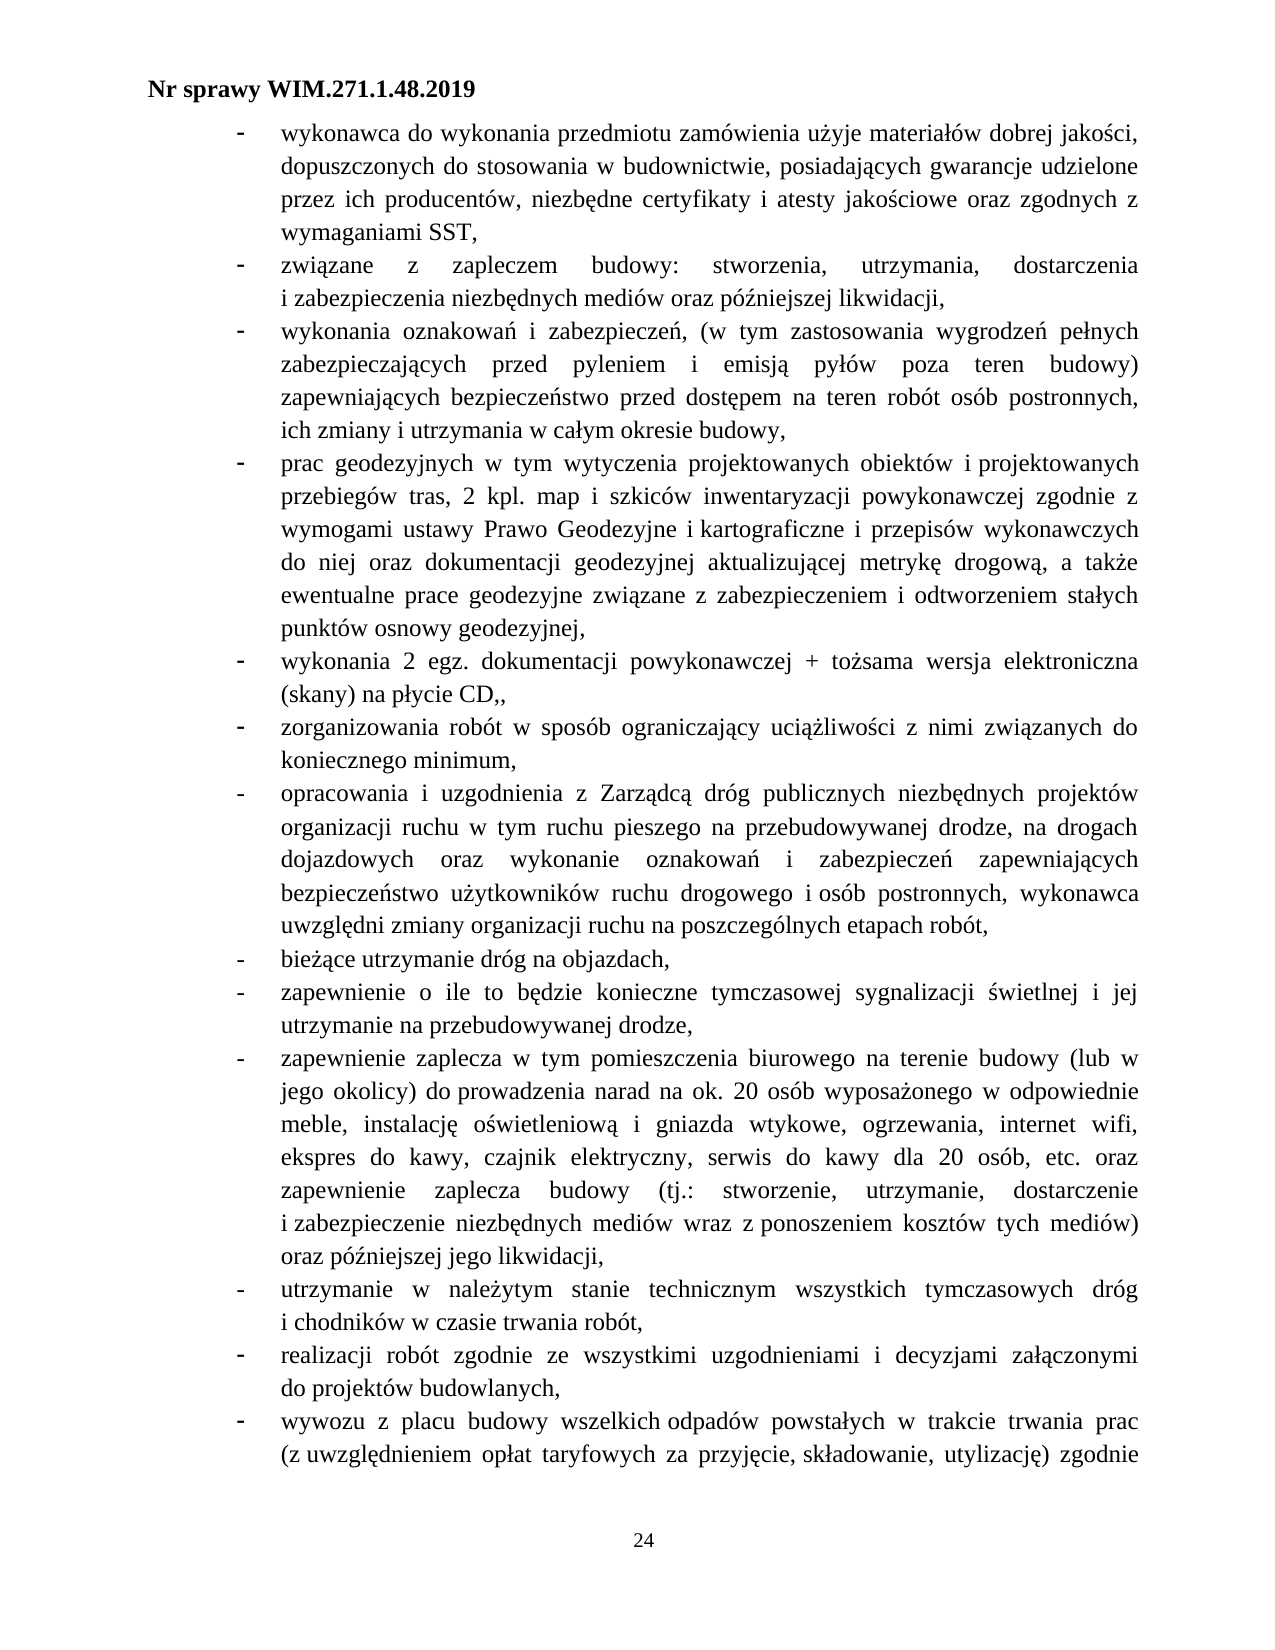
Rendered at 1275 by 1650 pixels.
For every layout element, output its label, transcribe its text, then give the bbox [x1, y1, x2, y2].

list prac geodezyjnych w tym wytyczenia projektowanych obiektów i projektowanych przebiegów tras, 2 kpl. map i szkiców inwentaryzacji powykonawczej zgodnie z wymogami ustawy Prawo Geodezyjne i kartograficzne i przepisów wykonawczych do niej oraz dokumentacji geodezyjnej aktualizującej metrykę drogową, a także ewentualne prace geodezyjne związane z zabezpieczeniem i odtworzeniem stałych punktów osnowy geodezyjnej, [236, 448, 1139, 642]
text - zapewnienie zaplecza w tym pomieszczenia biurowego na terenie budowy (lub w jego okolicy) do prowadzenia narad na ok. 20 osób wyposażonego w odpowiednie meble, instalację oświetleniową i gniazda wtykowe, ogrzewania, internet wifi, ekspres do kawy, czajnik elektryczny, serwis do kawy dla 20 osób, etc. oraz zapewnienie zaplecza budowy (tj.: stworzenie, utrzymanie, dostarczenie i zabezpieczenie niezbędnych mediów wraz z ponoszeniem kosztów tych mediów) oraz późniejszej jego likwidacji, [236, 1043, 1139, 1269]
text - bieżące utrzymanie dróg na objazdach, [236, 944, 1139, 972]
list wykonawca do wykonania przedmiotu zamówienia użyje materiałów dobrej jakości, dopuszczonych do stosowania w budownictwie, posiadających gwarancje udzielone przez ich producentów, niezbędne certyfikaty i atesty jakościowe oraz zgodnych z wymaganiami SST, [236, 118, 1139, 246]
list wykonania 2 egz. dokumentacji powykonawczej + tożsama wersja elektroniczna (skany) na płycie CD,, [236, 646, 1139, 708]
list realizacji robót zgodnie ze wszystkimi uzgodnieniami i decyzjami załączonymi do projektów budowlanych, [236, 1340, 1139, 1402]
list wykonania oznakowań i zabezpieczeń, (w tym zastosowania wygrodzeń pełnych zabezpieczających przed pyleniem i emisją pyłów poza teren budowy) zapewniających bezpieczeństwo przed dostępem na teren robót osób postronnych, ich zmiany i utrzymania w całym okresie budowy, [236, 316, 1139, 444]
list zorganizowania robót w sposób ograniczający uciążliwości z nimi związanych do koniecznego minimum, [236, 712, 1139, 774]
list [236, 1406, 1139, 1468]
text - utrzymanie w należytym stanie technicznym wszystkich tymczasowych dróg i chodników w czasie trwania robót, [236, 1274, 1139, 1336]
list związane z zapleczem budowy: stworzenia, utrzymania, dostarczenia i zabezpieczenia niezbędnych mediów oraz późniejszej likwidacji, [236, 250, 1139, 312]
text - opracowania i uzgodnienia z Zarządcą dróg publicznych niezbędnych projektów organizacji ruchu w tym ruchu pieszego na przebudowywanej drodze, na drogach dojazdowych oraz wykonanie oznakowań i zabezpieczeń zapewniających bezpieczeństwo użytkowników ruchu drogowego i osób postronnych, wykonawca uwzględni zmiany organizacji ruchu na poszczególnych etapach robót, [236, 778, 1139, 939]
text - zapewnienie o ile to będzie konieczne tymczasowej sygnalizacji świetlnej i jej utrzymanie na przebudowywanej drodze, [236, 977, 1139, 1038]
